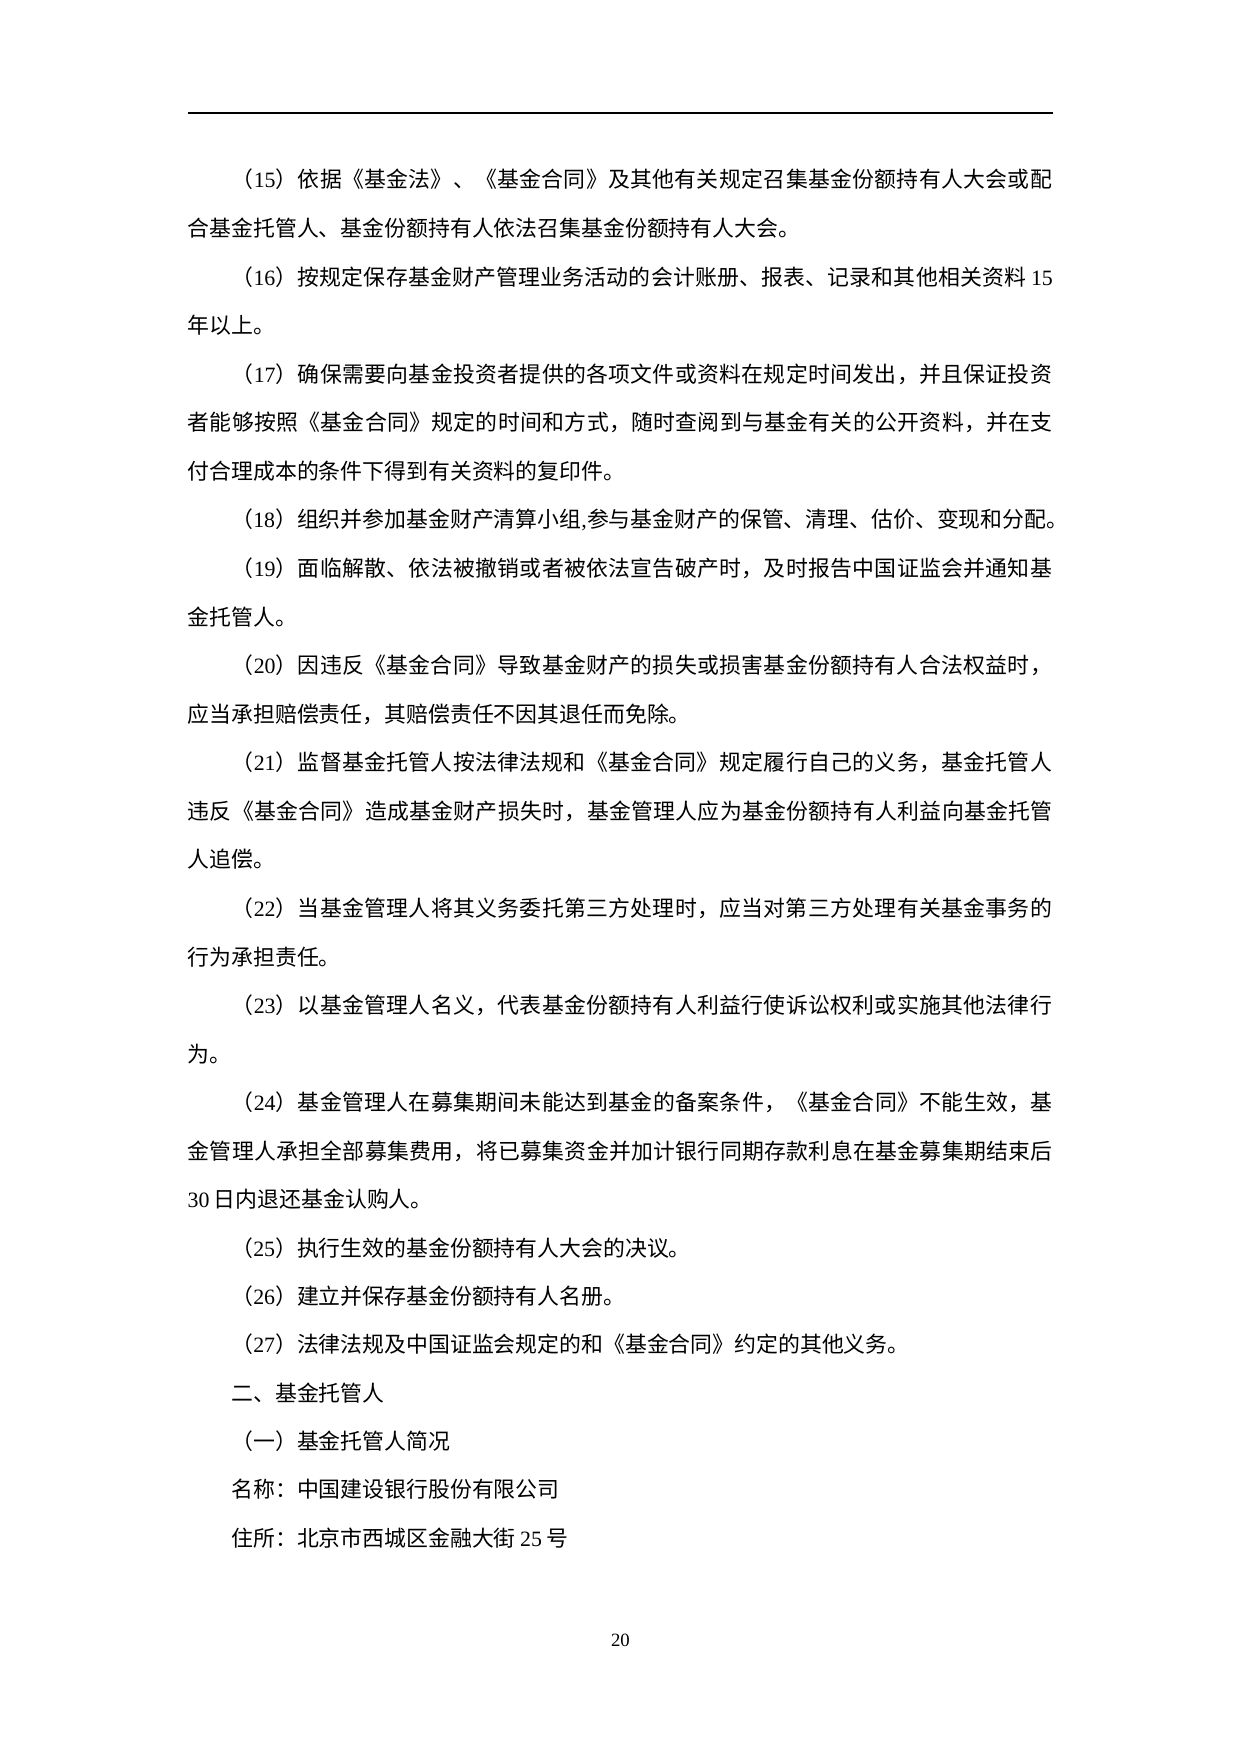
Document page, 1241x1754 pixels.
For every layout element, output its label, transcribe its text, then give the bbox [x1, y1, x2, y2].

text （一）基金托管人简况 [187, 1424, 1053, 1456]
text （23）以基金管理人名义，代表基金份额持有人利益行使诉讼权利或实施其他法律行为。 [187, 987, 1053, 1069]
text （20）因违反《基金合同》导致基金财产的损失或损害基金份额持有人合法权益时，应当承担赔偿责任，其赔偿责任不因其退任而免除。 [187, 647, 1053, 729]
text （25）执行生效的基金份额持有人大会的决议。 [187, 1230, 1053, 1263]
text （17）确保需要向基金投资者提供的各项文件或资料在规定时间发出，并且保证投资者能够按照《基金合同》规定的时间和方式，随时查阅到与基金有关的公开资料，并在支付合理成本的条件下得到有关资料的复印件。 [187, 356, 1053, 486]
text （26）建立并保存基金份额持有人名册。 [187, 1279, 1053, 1311]
text （18）组织并参加基金财产清算小组,参与基金财产的保管、清理、估价、变现和分配。 [187, 502, 1053, 534]
text （21）监督基金托管人按法律法规和《基金合同》规定履行自己的义务，基金托管人违反《基金合同》造成基金财产损失时，基金管理人应为基金份额持有人利益向基金托管人追偿。 [187, 744, 1053, 874]
text 住所：北京市西城区金融大街25号 [187, 1520, 1053, 1553]
text （15）依据《基金法》、《基金合同》及其他有关规定召集基金份额持有人大会或配合基金托管人、基金份额持有人依法召集基金份额持有人大会。 [187, 162, 1053, 243]
text 二、基金托管人 [187, 1375, 1053, 1408]
text 名称：中国建设银行股份有限公司 [187, 1472, 1053, 1504]
text （16）按规定保存基金财产管理业务活动的会计账册、报表、记录和其他相关资料15年以上。 [187, 259, 1053, 340]
text （24）基金管理人在募集期间未能达到基金的备案条件，《基金合同》不能生效，基金管理人承担全部募集费用，将已募集资金并加计银行同期存款利息在基金募集期结束后30日内退还基金认购人。 [187, 1084, 1053, 1214]
text （22）当基金管理人将其义务委托第三方处理时，应当对第三方处理有关基金事务的行为承担责任。 [187, 890, 1053, 972]
text （19）面临解散、依法被撤销或者被依法宣告破产时，及时报告中国证监会并通知基金托管人。 [187, 550, 1053, 632]
text （27）法律法规及中国证监会规定的和《基金合同》约定的其他义务。 [187, 1327, 1053, 1359]
